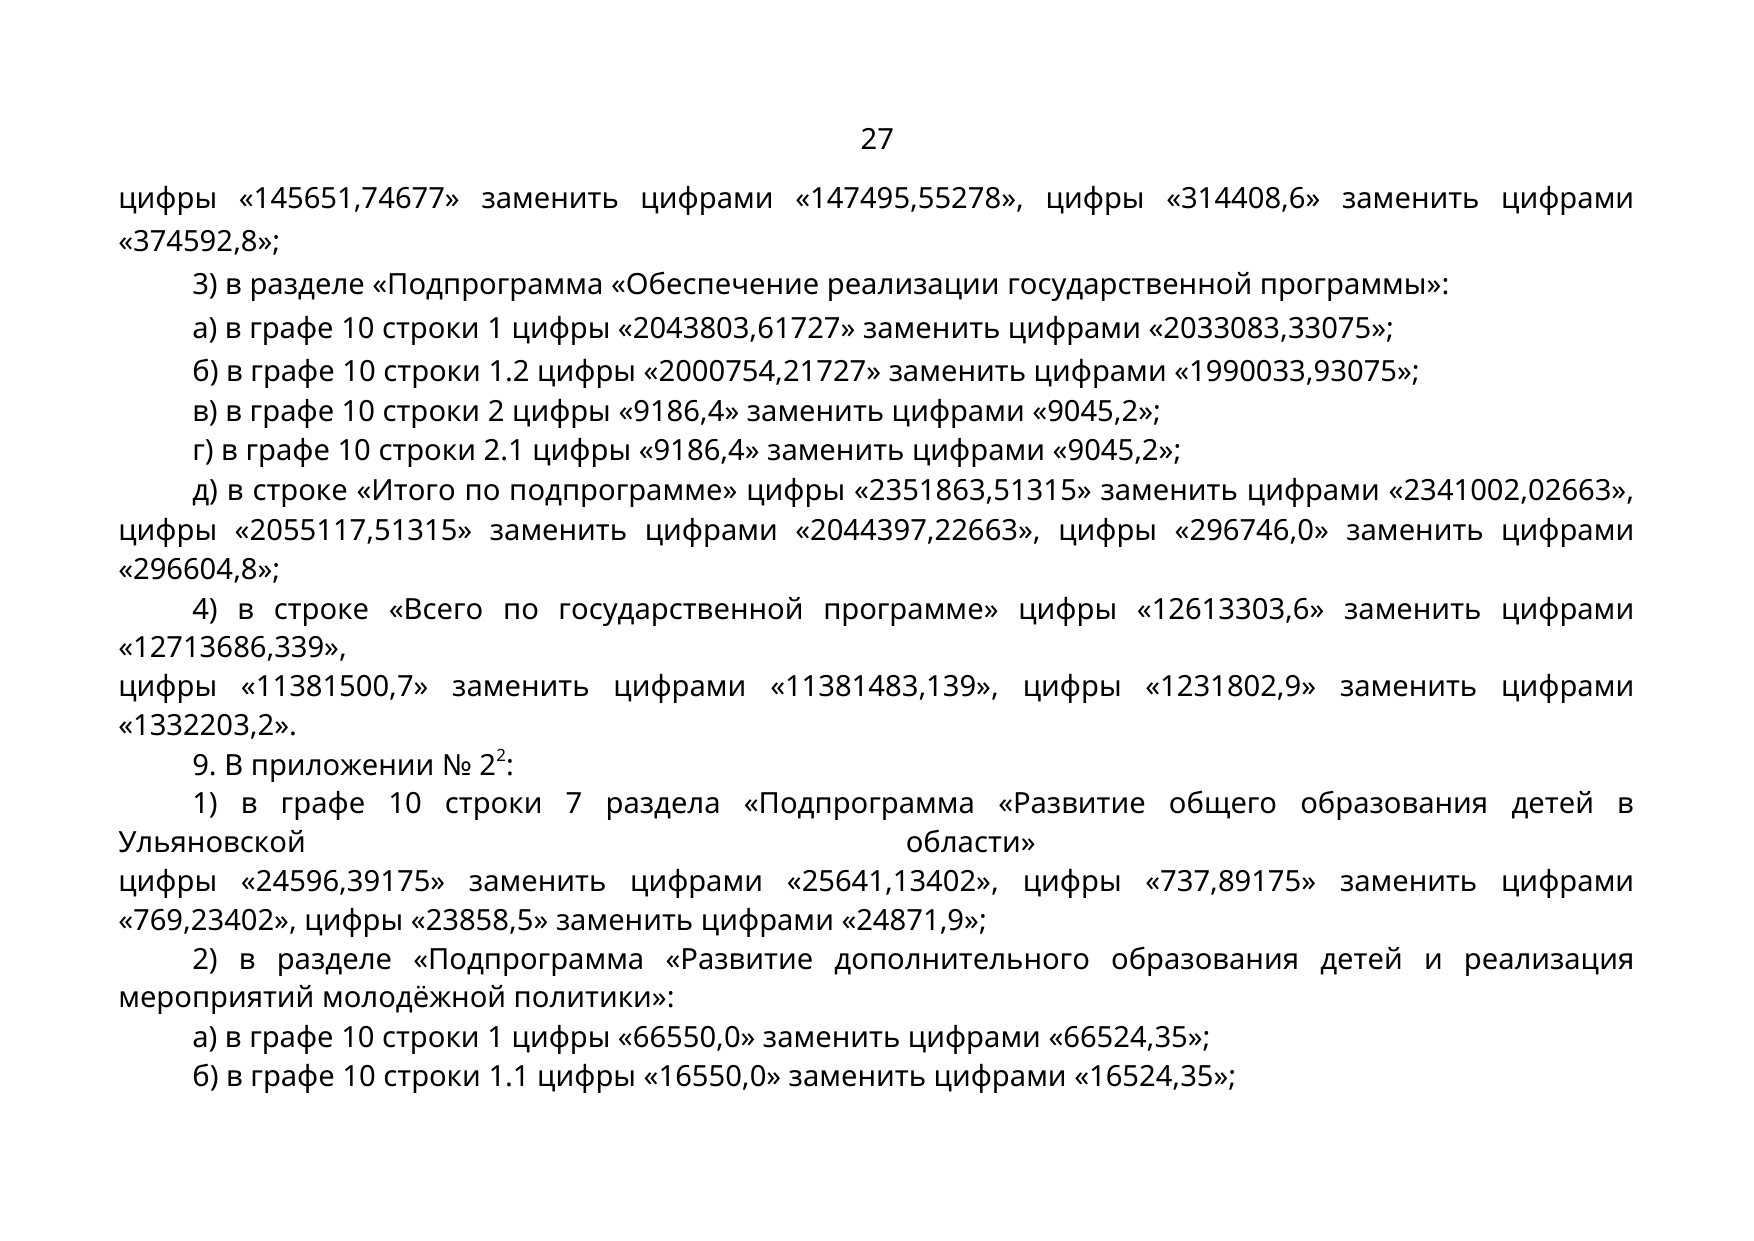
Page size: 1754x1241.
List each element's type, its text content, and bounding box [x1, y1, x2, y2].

text а) в графе 10 строки 1 цифры «66550,0» заменить цифрами «66524,35»; [118, 1016, 1636, 1055]
text 1) в графе 10 строки 7 раздела «Подпрограмма «Развитие общего образования детей в Ульяновской области» цифры «24596,39175» заменить цифрами «25641,13402», цифры «737,89175» заменить цифрами «769,23402», цифры «23858,5» заменить цифрами «24871,9»; [118, 783, 1636, 938]
text б) в графе 10 строки 1.1 цифры «16550,0» заменить цифрами «16524,35»; [118, 1055, 1636, 1094]
text д) в строке «Итого по подпрограмме» цифры «2351863,51315» заменить цифрами «2341002,02663», цифры «2055117,51315» заменить цифрами «2044397,22663», цифры «296746,0» заменить цифрами «296604,8»; [118, 469, 1636, 588]
text 4) в строке «Всего по государственной программе» цифры «12613303,6» заменить цифрами «12713686,339», цифры «11381500,7» заменить цифрами «11381483,139», цифры «1231802,9» заменить цифрами «1332203,2». [118, 588, 1636, 744]
text 3) в разделе «Подпрограмма «Обеспечение реализации государственной программы»: [118, 264, 1636, 303]
text 2) в разделе «Подпрограмма «Развитие дополнительного образования детей и реализация мероприятий молодёжной политики»: [118, 938, 1636, 1016]
text г) в графе 10 строки 2.1 цифры «9186,4» заменить цифрами «9045,2»; [118, 429, 1636, 469]
text б) в графе 10 строки 1.2 цифры «2000754,21727» заменить цифрами «1990033,93075»; [118, 350, 1636, 390]
text а) в графе 10 строки 1 цифры «2043803,61727» заменить цифрами «2033083,33075»; [118, 307, 1636, 347]
text в) в графе 10 строки 2 цифры «9186,4» заменить цифрами «9045,2»; [118, 390, 1636, 429]
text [118, 177, 1636, 260]
text 9. В приложении № 22: [118, 744, 1636, 783]
